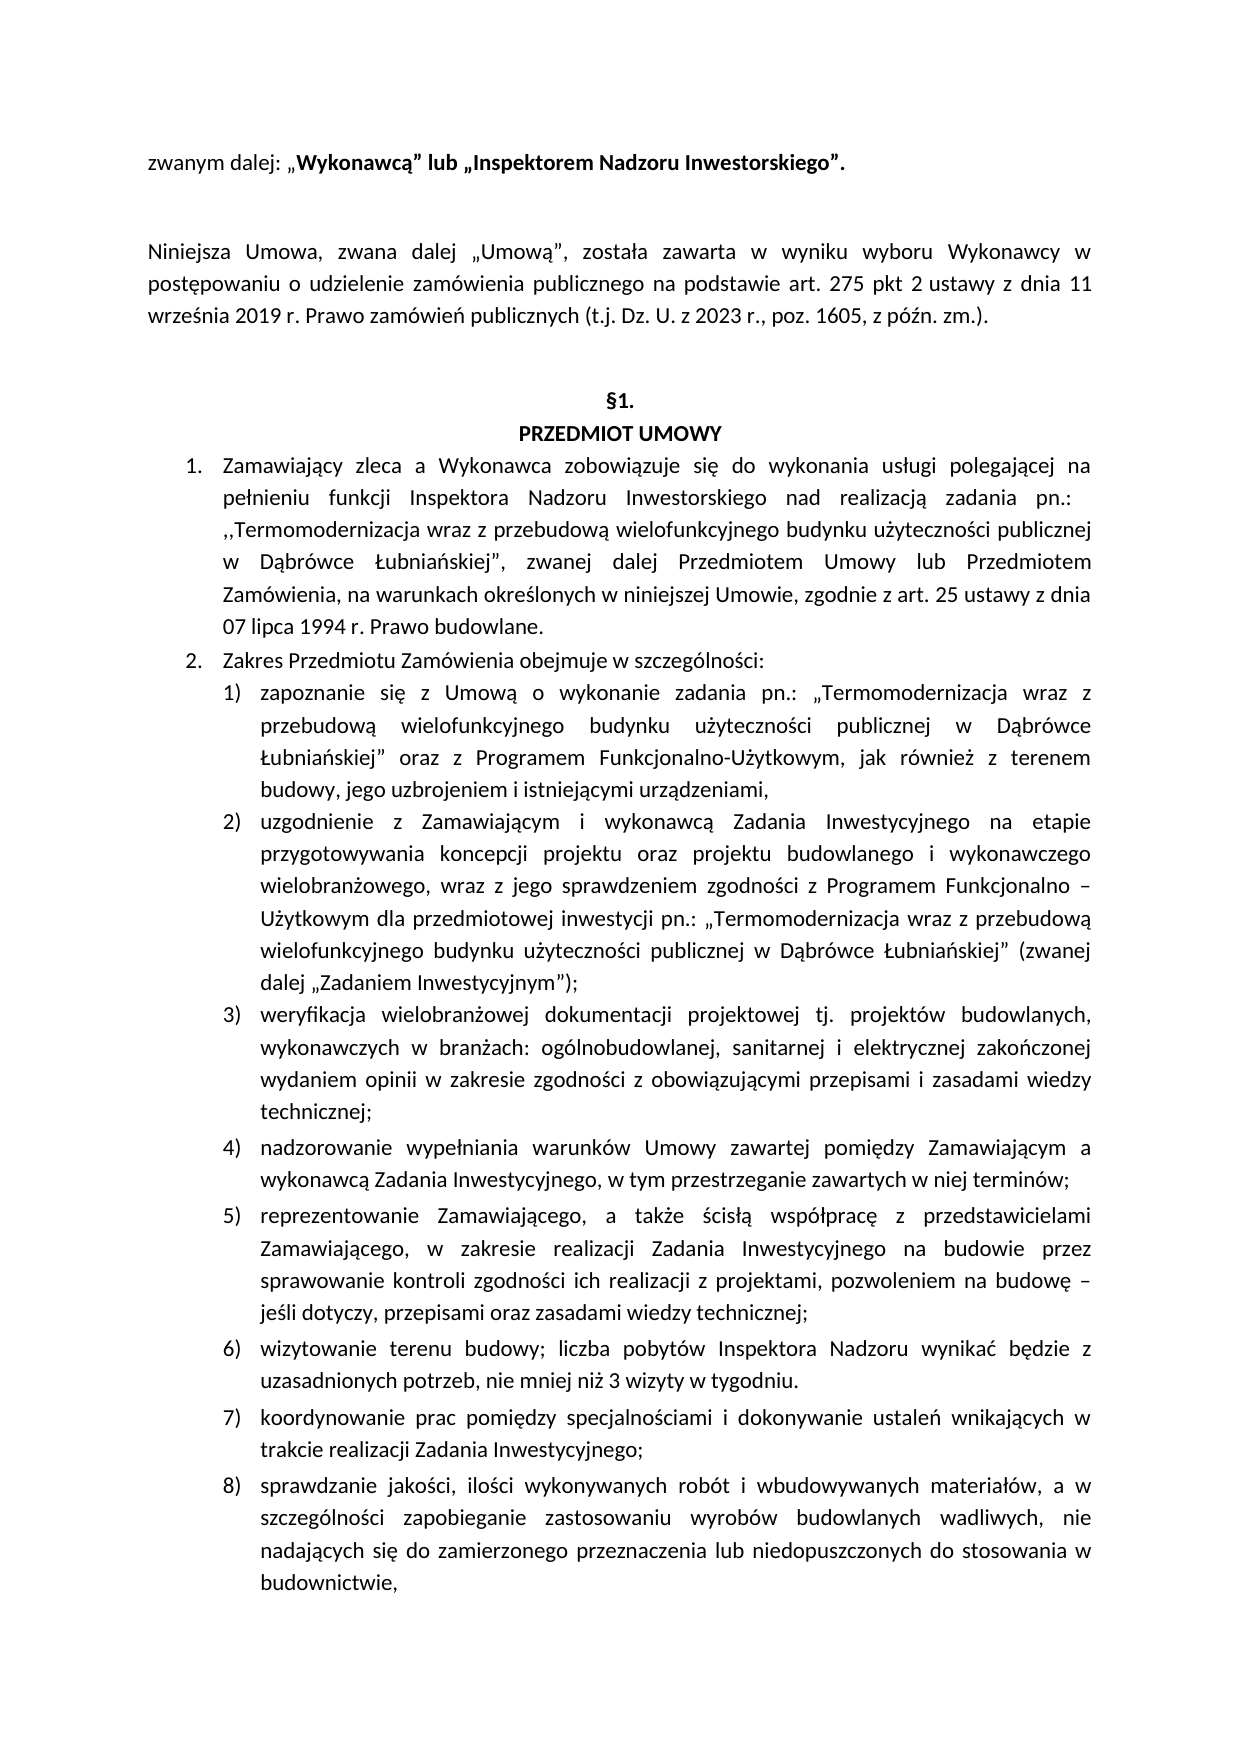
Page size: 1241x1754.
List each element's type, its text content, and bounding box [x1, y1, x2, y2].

list reprezentowanie Zamawiającego, a także ścisłą współpracę z przedstawicielami Zamawiającego, w zakresie realizacji Zadania Inwestycyjnego na budowie przez sprawowanie kontroli zgodności ich realizacji z projektami, pozwoleniem na budowę – jeśli dotyczy, przepisami oraz zasadami wiedzy technicznej; [223, 1202, 1093, 1326]
list Zamawiający zleca a Wykonawca zobowiązuje się do wykonania usługi polegającej na pełnieniu funkcji Inspektora Nadzoru Inwestorskiego nad realizacją zadania pn.: ,,Termomodernizacja wraz z przebudową wielofunkcyjnego budynku użyteczności publicznej w Dąbrówce Łubniańskiej”, zwanej dalej Przedmiotem Umowy lub Przedmiotem Zamówienia, na warunkach określonych w niniejszej Umowie, zgodnie z art. 25 ustawy z dnia 07 lipca 1994 r. Prawo budowlane. [185, 451, 1093, 640]
text Niniejsza Umowa, zwana dalej „Umową”, została zawarta w wyniku wyboru Wykonawcy w postępowaniu o udzielenie zamówienia publicznego na podstawie art. 275 pkt 2 ustawy z dnia 11 września 2019 r. Prawo zamówień publicznych (t.j. Dz. U. z 2023 r., poz. 1605, z późn. zm.). [148, 237, 1093, 329]
list nadzorowanie wypełniania warunków Umowy zawartej pomiędzy Zamawiającym a wykonawcą Zadania Inwestycyjnego, w tym przestrzeganie zawartych w niej terminów; [223, 1133, 1093, 1193]
list Zakres Przedmiotu Zamówienia obejmuje w szczególności: [185, 646, 1093, 674]
list koordynowanie prac pomiędzy specjalnościami i dokonywanie ustaleń wnikających w trakcie realizacji Zadania Inwestycyjnego; [223, 1403, 1093, 1463]
list sprawdzanie jakości, ilości wykonywanych robót i wbudowywanych materiałów, a w szczególności zapobieganie zastosowaniu wyrobów budowlanych wadliwych, nie nadających się do zamierzonego przeznaczenia lub niedopuszczonych do stosowania w budownictwie, [223, 1471, 1093, 1596]
text PRZEDMIOT UMOWY [148, 419, 1093, 447]
list uzgodnienie z Zamawiającym i wykonawcą Zadania Inwestycyjnego na etapie przygotowywania koncepcji projektu oraz projektu budowlanego i wykonawczego wielobranżowego, wraz z jego sprawdzeniem zgodności z Programem Funkcjonalno – Użytkowym dla przedmiotowej inwestycji pn.: „Termomodernizacja wraz z przebudową wielofunkcyjnego budynku użyteczności publicznej w Dąbrówce Łubniańskiej” (zwanej dalej „Zadaniem Inwestycyjnym”); [223, 807, 1093, 996]
text §1. [148, 387, 1093, 414]
list zapoznanie się z Umową o wykonanie zadania pn.: „Termomodernizacja wraz z przebudową wielofunkcyjnego budynku użyteczności publicznej w Dąbrówce Łubniańskiej” oraz z Programem Funkcjonalno-Użytkowym, jak również z terenem budowy, jego uzbrojeniem i istniejącymi urządzeniami, [223, 678, 1093, 803]
list weryfikacja wielobranżowej dokumentacji projektowej tj. projektów budowlanych, wykonawczych w branżach: ogólnobudowlanej, sanitarnej i elektrycznej zakończonej wydaniem opinii w zakresie zgodności z obowiązującymi przepisami i zasadami wiedzy technicznej; [223, 1000, 1093, 1125]
text zwanym dalej: „Wykonawcą” lub „Inspektorem Nadzoru Inwestorskiego”. [148, 148, 1091, 176]
list wizytowanie terenu budowy; liczba pobytów Inspektora Nadzoru wynikać będzie z uzasadnionych potrzeb, nie mniej niż 3 wizyty w tygodniu. [223, 1334, 1093, 1395]
